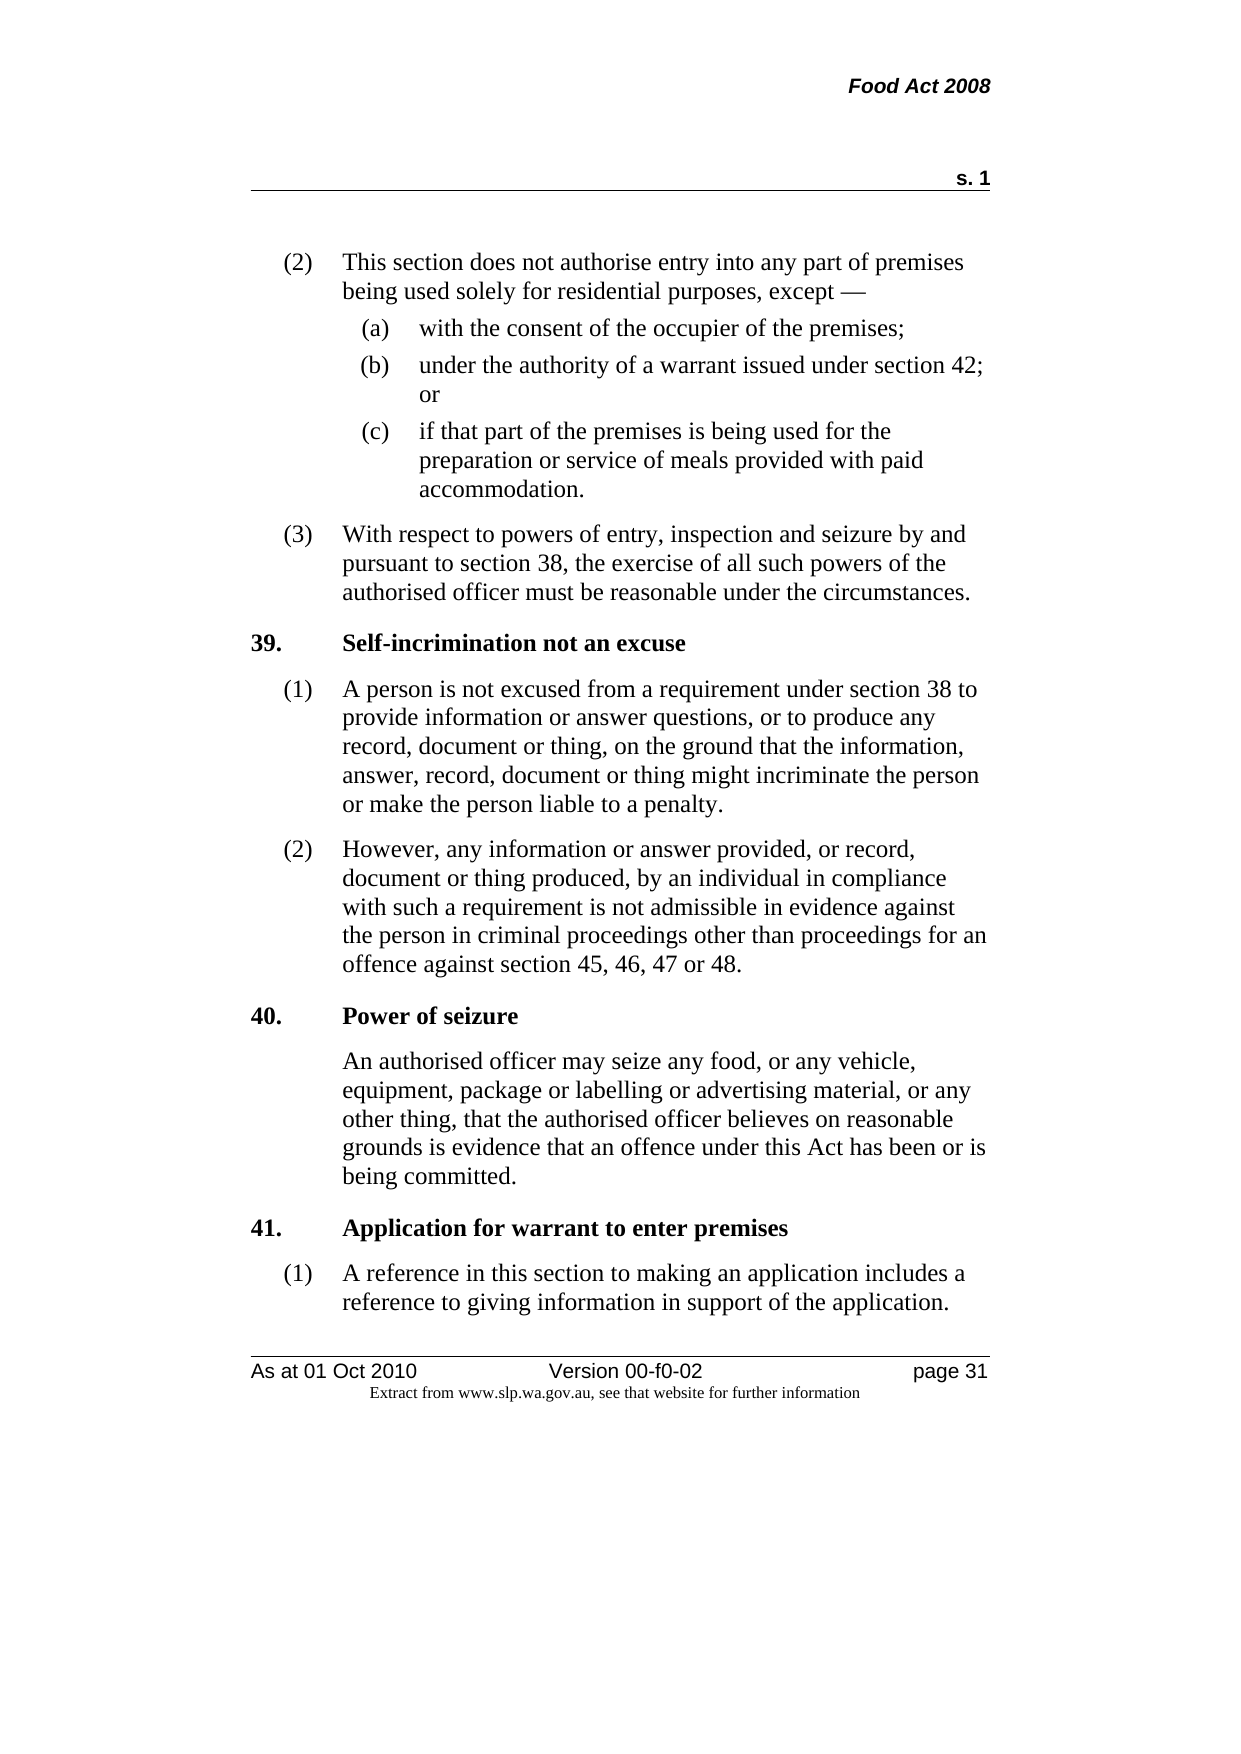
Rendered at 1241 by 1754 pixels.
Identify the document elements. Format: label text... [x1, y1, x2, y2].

text (1) A person is not excused from a requirement under section 38 to provide information or answer questions, or to produce any record, document or thing, on the ground that the information, answer, record, document or thing might incriminate the person or make the person liable to a penalty. [251, 674, 990, 817]
subtitle 40. Power of seizure [251, 1001, 990, 1029]
text (2) However, any information or answer provided, or record, document or thing produced, by an individual in compliance with such a requirement is not admissible in evidence against the person in criminal proceedings other than proceedings for an offence against section 45, 46, 47 or 48. [251, 834, 990, 978]
text An authorised officer may seize any food, or any vehicle, equipment, package or labelling or advertising material, or any other thing, that the authorised officer believes on reasonable grounds is evidence that an offence under this Act has been or is being committed. [251, 1046, 990, 1190]
text (1) A reference in this section to making an application includes a reference to giving information in support of the application. [251, 1258, 990, 1316]
text (a) with the consent of the occupier of the premises; [251, 313, 990, 342]
subtitle 41. Application for warrant to enter premises [251, 1213, 990, 1242]
text (c) if that part of the premises is being used for the preparation or service of meals provided with paid accommodation. [251, 416, 990, 502]
text (3) With respect to powers of entry, inspection and seizure by and pursuant to section 38, the exercise of all such powers of the authorised officer must be reasonable under the circumstances. [251, 519, 990, 605]
text (2) This section does not authorise entry into any part of premises being used solely for residential purposes, except — [251, 247, 990, 305]
text (b) under the authority of a warrant issued under section 42; or [251, 350, 990, 408]
subtitle 39. Self-incrimination not an excuse [251, 628, 990, 657]
